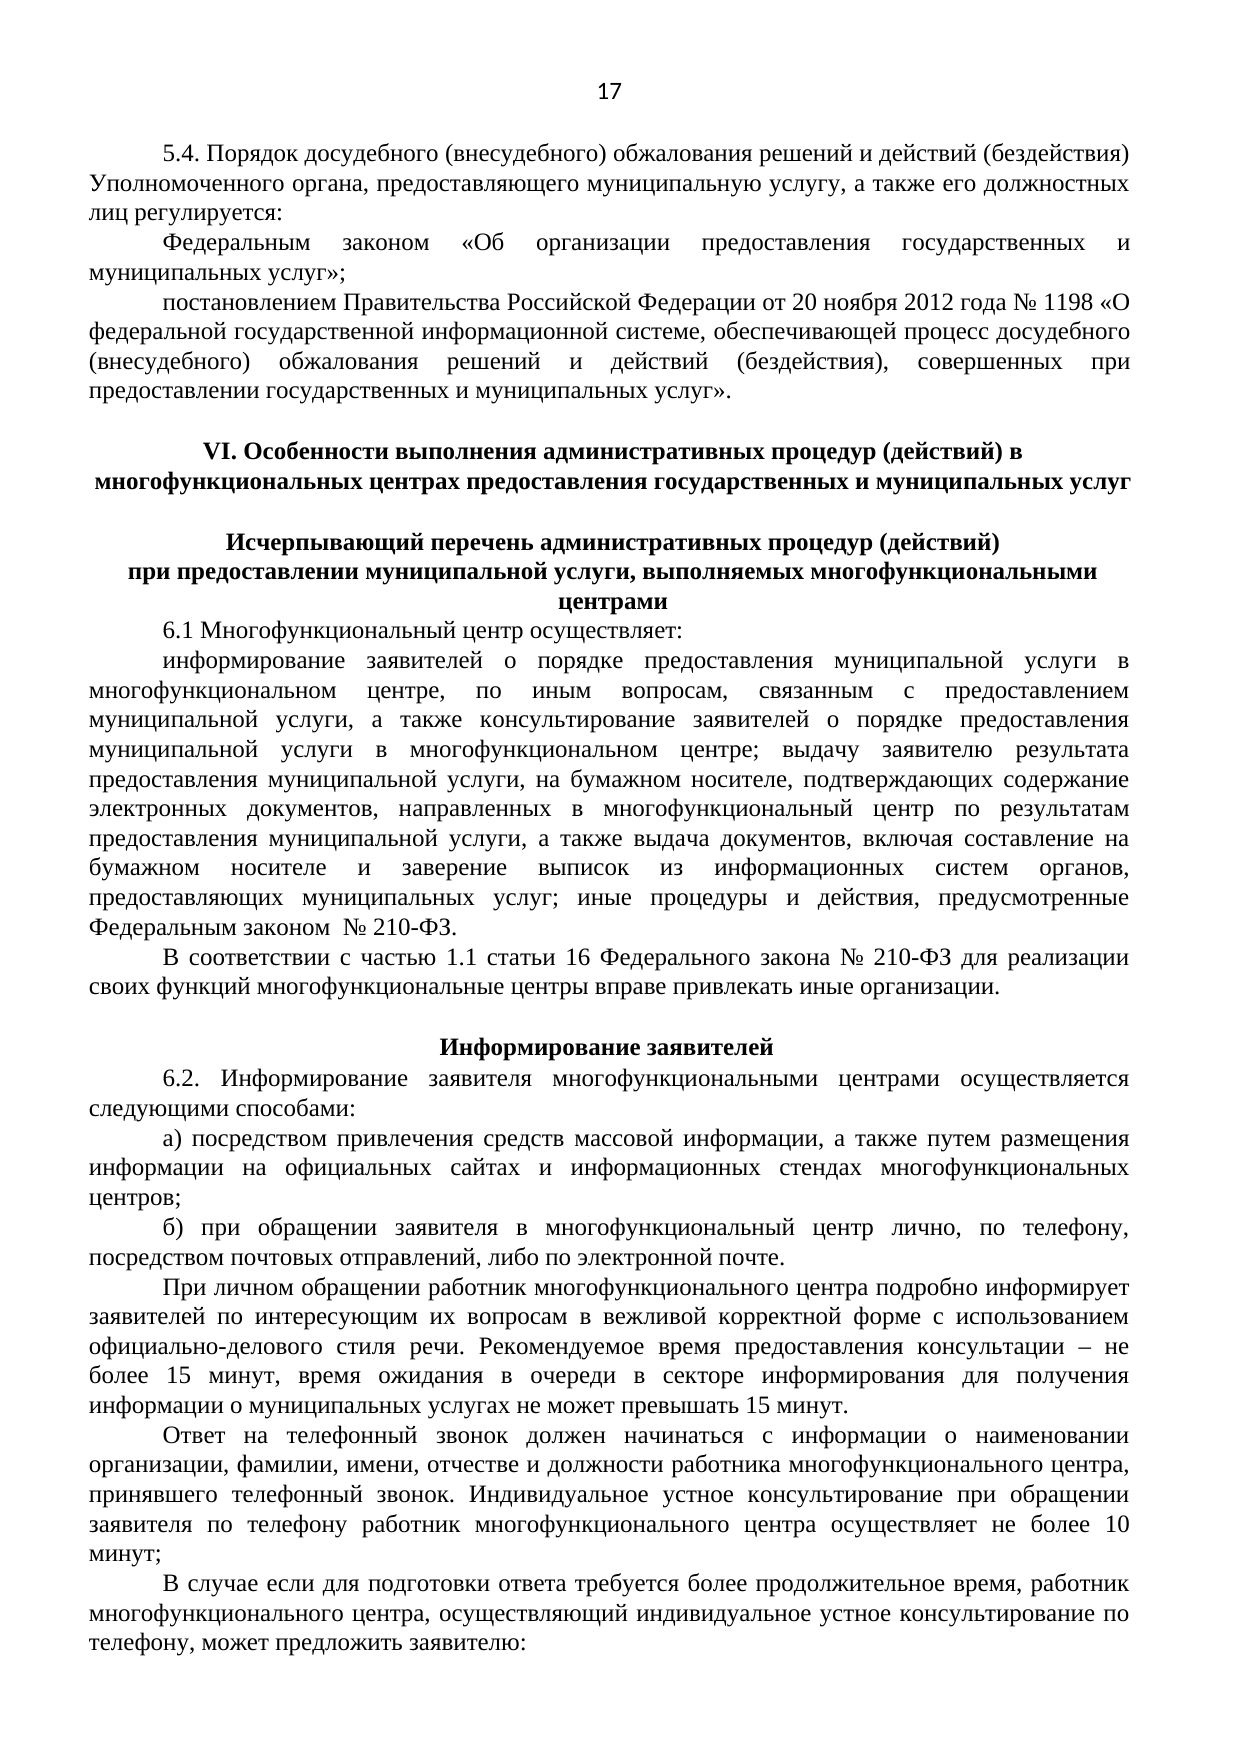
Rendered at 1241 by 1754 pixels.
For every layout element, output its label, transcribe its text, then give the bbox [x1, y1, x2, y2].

text постановлением Правительства Российской Федерации от 20 ноября 2012 года № 1198 «О федеральной государственной информационной системе, обеспечивающей процесс досудебного (внесудебного) обжалования решений и действий (бездействия), совершенных при предоставлении государственных и муниципальных услуг». [89, 287, 1131, 404]
text Ответ на телефонный звонок должен начинаться с информации о наименовании организации, фамилии, имени, отчестве и должности работника многофункционального центра, принявшего телефонный звонок. Индивидуальное устное консультирование при обращении заявителя по телефону работник многофункционального центра осуществляет не более 10 минут; [89, 1420, 1130, 1567]
text 6.2. Информирование заявителя многофункциональными центрами осуществляется следующими способами: [89, 1063, 1130, 1122]
text 6.1 Многофункциональный центр осуществляет: [89, 615, 1130, 644]
text Исчерпывающий перечень административных процедур (действий) [89, 527, 1137, 555]
text При личном обращении работник многофункционального центра подробно информирует заявителей по интересующим их вопросам в вежливой корректной форме с использованием официально-делового стиля речи. Рекомендуемое время предоставления консультации – не более 15 минут, время ожидания в очереди в секторе информирования для получения информации о муниципальных услугах не может превышать 15 минут. [89, 1272, 1130, 1419]
text 5.4. Порядок досудебного (внесудебного) обжалования решений и действий (бездействия) Уполномоченного органа, предоставляющего муниципальную услугу, а также его должностных лиц регулируется: [89, 138, 1130, 226]
text Информирование заявителей [89, 1032, 1124, 1061]
text информирование заявителей о порядке предоставления муниципальной услуги в многофункциональном центре, по иным вопросам, связанным с предоставлением муниципальной услуги, а также консультирование заявителей о порядке предоставления муниципальной услуги в многофункциональном центре; выдачу заявителю результата предоставления муниципальной услуги, на бумажном носителе, подтверждающих содержание электронных документов, направленных в многофункциональный центр по результатам предоставления муниципальной услуги, а также выдача документов, включая составление на бумажном носителе и заверение выписок из информационных систем органов, предоставляющих муниципальных услуг; иные процедуры и действия, предусмотренные Федеральным законом № 210-ФЗ. [89, 645, 1130, 940]
text при предоставлении муниципальной услуги, выполняемых многофункциональными центрами [89, 556, 1137, 614]
text а) посредством привлечения средств массовой информации, а также путем размещения информации на официальных сайтах и информационных стендах многофункциональных центров; [89, 1123, 1130, 1211]
text В соответствии с частью 1.1 статьи 16 Федерального закона № 210-ФЗ для реализации своих функций многофункциональные центры вправе привлекать иные организации. [89, 942, 1130, 1000]
text VI. Особенности выполнения административных процедур (действий) в многофункциональных центрах предоставления государственных и муниципальных услуг [89, 436, 1137, 495]
text б) при обращении заявителя в многофункциональный центр лично, по телефону, посредством почтовых отправлений, либо по электронной почте. [89, 1212, 1130, 1270]
text В случае если для подготовки ответа требуется более продолжительное время, работник многофункционального центра, осуществляющий индивидуальное устное консультирование по телефону, может предложить заявителю: [89, 1568, 1130, 1656]
text Федеральным законом «Об организации предоставления государственных и муниципальных услуг»; [89, 227, 1131, 286]
